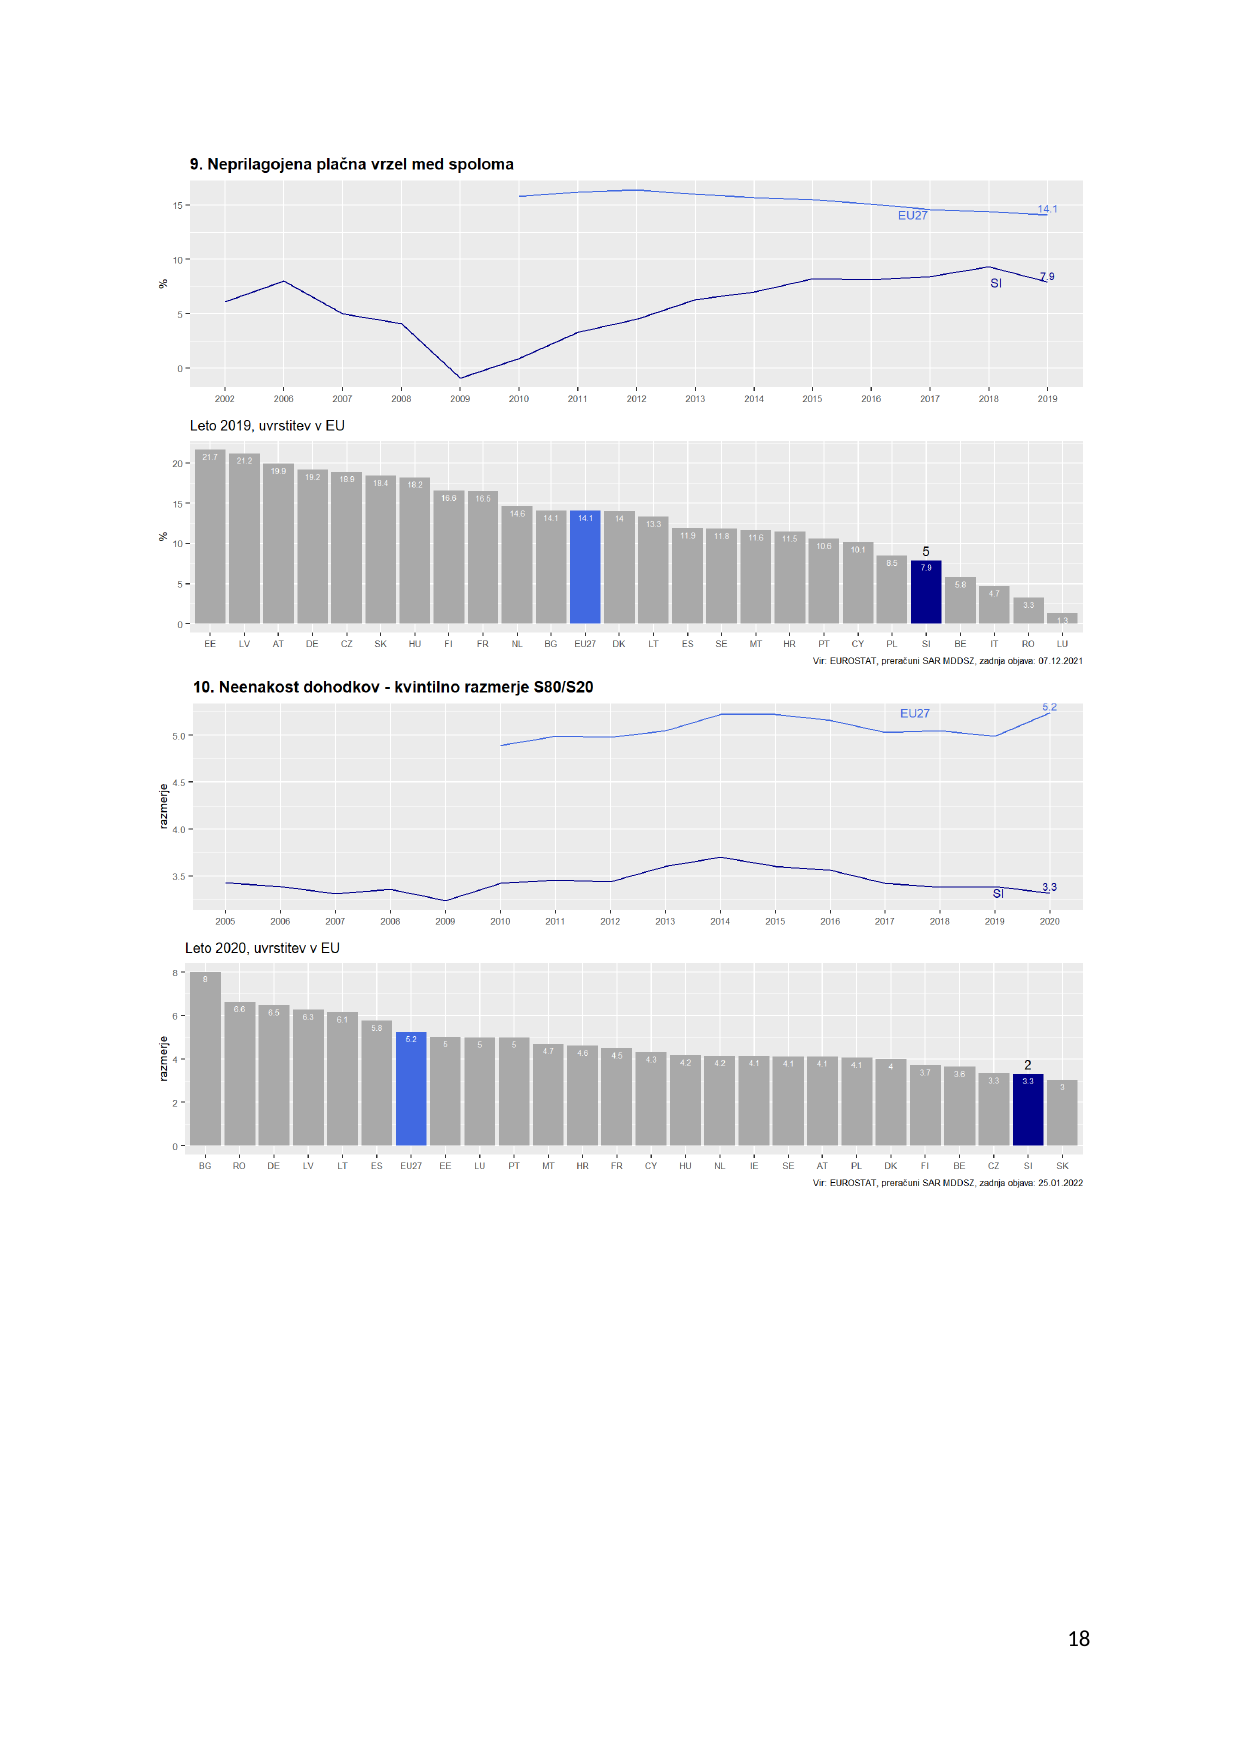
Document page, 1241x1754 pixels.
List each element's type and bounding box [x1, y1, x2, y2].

picture [150, 150, 1091, 1195]
